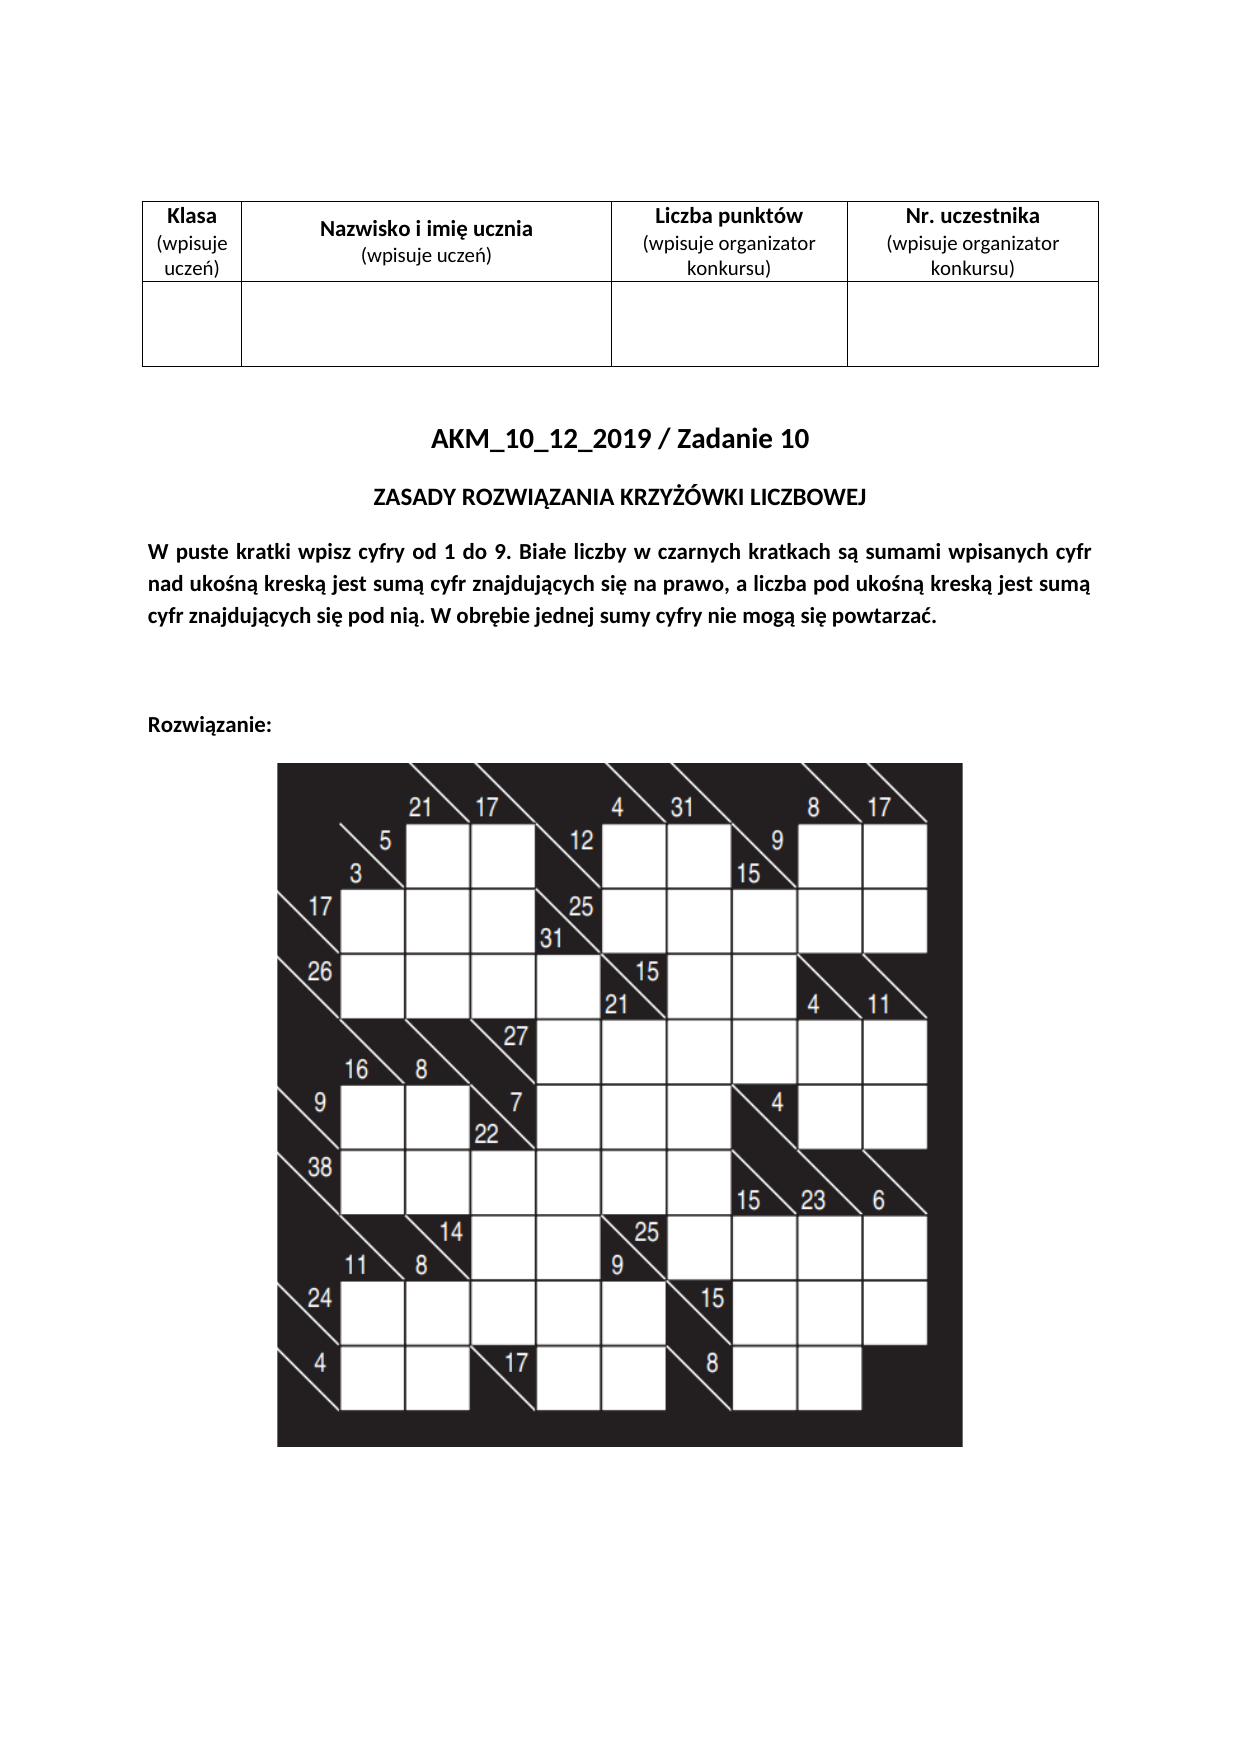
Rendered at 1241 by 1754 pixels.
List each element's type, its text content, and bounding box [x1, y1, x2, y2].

table_cell [242, 282, 611, 366]
table_cell [612, 282, 847, 366]
text AKM_10_12_2019 / Zadanie 10 [148, 420, 1093, 455]
picture [277, 763, 963, 1447]
table_cell [848, 282, 1098, 366]
text ZASADY ROZWIĄZANIA KRZYŻÓWKI LICZBOWEJ [148, 481, 1093, 512]
table_header Klasa (wpisuje uczeń) [143, 202, 241, 281]
table_header Nazwisko i imię ucznia (wpisuje uczeń) [242, 202, 611, 281]
table_header Liczba punktów (wpisuje organizator konkursu) [612, 202, 847, 281]
table_cell [143, 282, 241, 366]
text Rozwiązanie: [148, 711, 1093, 738]
table_header Nr. uczestnika (wpisuje organizator konkursu) [848, 202, 1098, 281]
text W puste kratki wpisz cyfry od 1 do 9. Białe liczby w czarnych kratkach są sumami wpisanych cyfr nad ukośną kreską jest sumą cyfr znajdujących się na prawo, a liczba pod ukośną kreską jest sumą cyfr znajdujących się pod nią. W obrębie jednej sumy cyfry nie mogą się powtarzać. [148, 537, 1093, 630]
